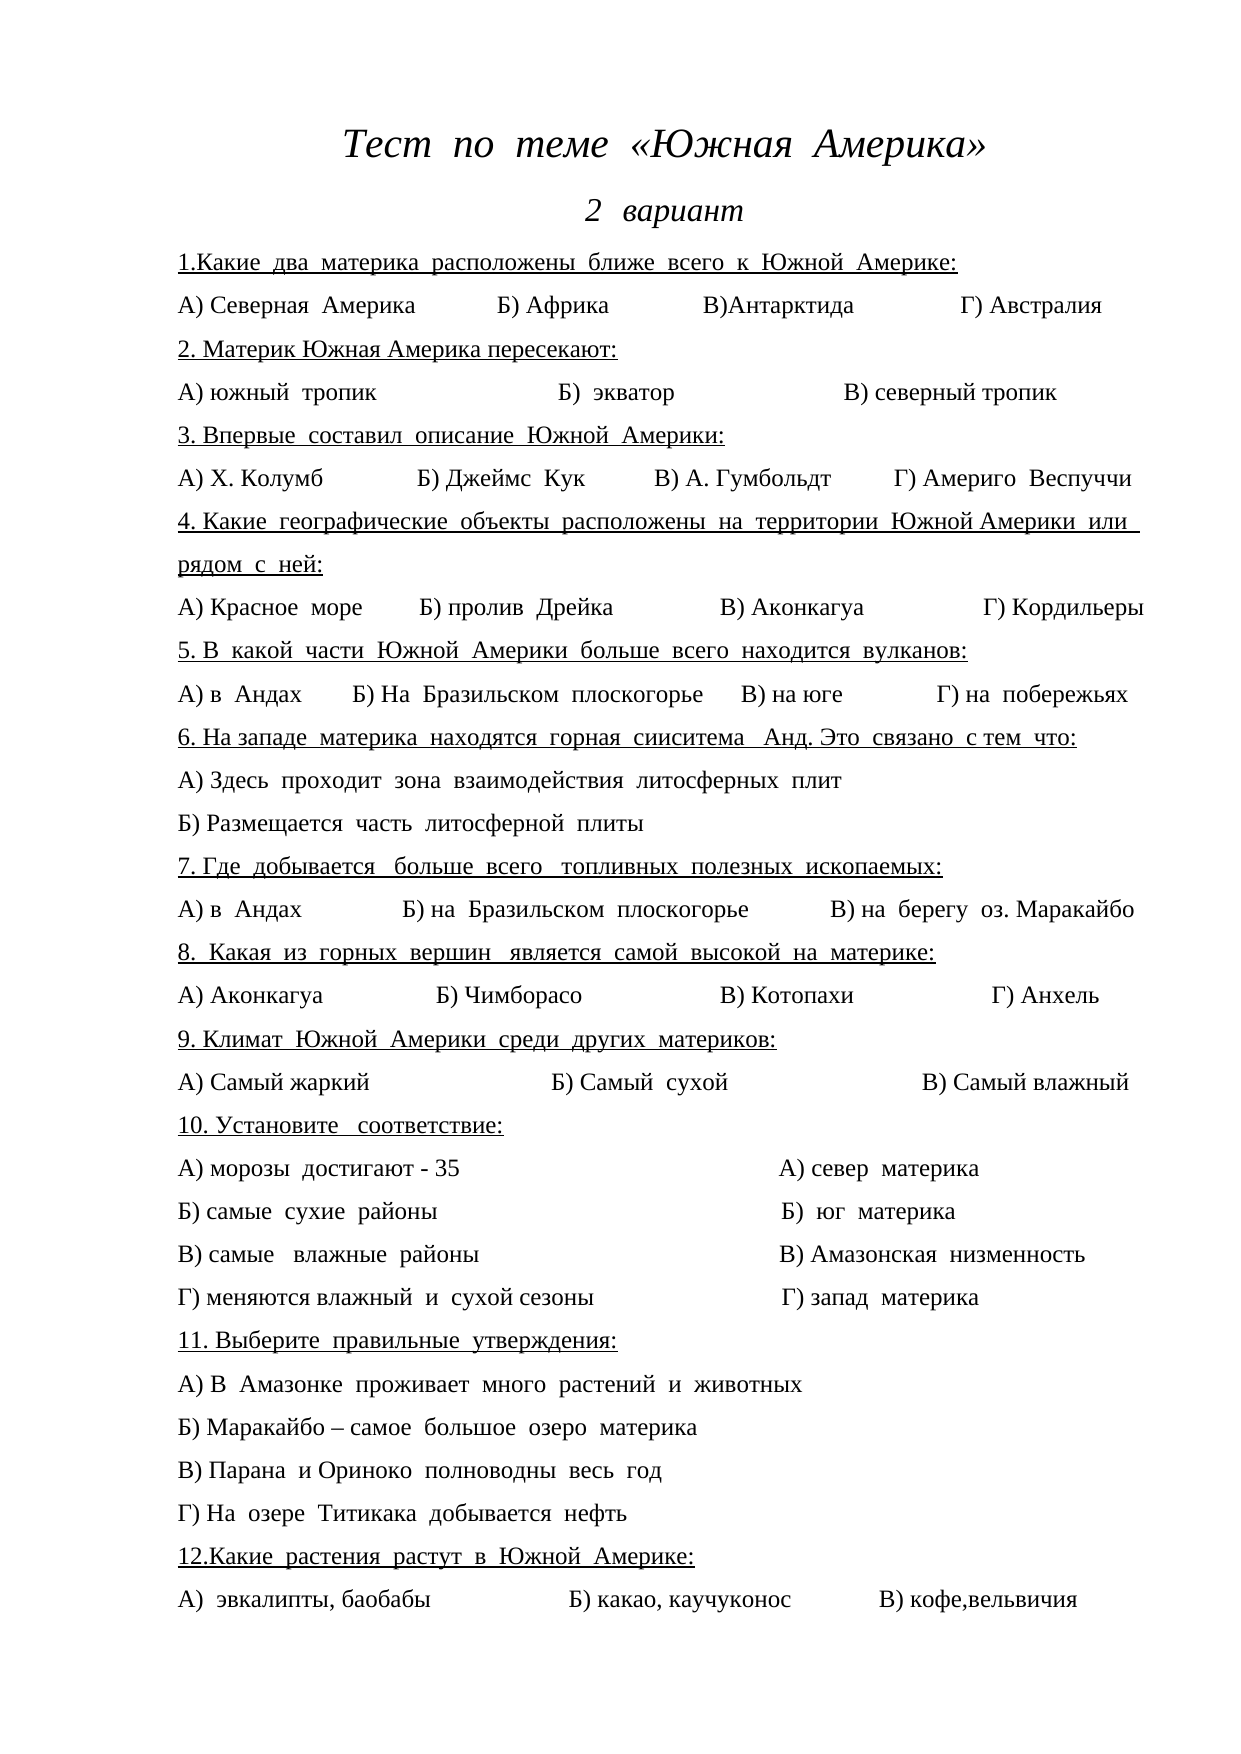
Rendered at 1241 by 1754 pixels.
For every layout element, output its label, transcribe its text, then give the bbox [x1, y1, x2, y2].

list вариант [177, 190, 1152, 228]
text 11. Выберите правильные утверждения: [177, 1326, 1152, 1354]
text 5. В какой части Южной Америки больше всего находится вулканов: [177, 636, 1152, 664]
text А) Красное море Б) пролив Дрейка В) Аконкагуа Г) Кордильеры [177, 592, 1152, 621]
text А) В Амазонке проживает много растений и животных [177, 1369, 1152, 1397]
text Г) меняются влажный и сухой сезоны Г) запад материка [177, 1282, 1152, 1311]
text 12.Какие растения растут в Южной Америке: [177, 1541, 1152, 1570]
text А) в Андах Б) на Бразильском плоскогорье В) на берегу оз. Маракайбо [177, 894, 1152, 923]
text А) морозы достигают - 35 А) север материка [177, 1153, 1152, 1182]
text А) Самый жаркий Б) Самый сухой В) Самый влажный [177, 1067, 1152, 1096]
text А) эвкалипты, баобабы Б) какао, каучуконос В) кофе,вельвичия [177, 1584, 1152, 1613]
text 2. Материк Южная Америка пересекают: [177, 334, 1152, 362]
text 6. На западе материка находятся горная сииситема Анд. Это связано с тем что: [177, 722, 1152, 751]
text 1.Какие два материка расположены ближе всего к Южной Америке: [177, 247, 1152, 276]
text А) в Андах Б) На Бразильском плоскогорье В) на юге Г) на побережьях [177, 679, 1152, 707]
text А) Х. Колумб Б) Джеймс Кук В) А. Гумбольдт Г) Америго Веспуччи [177, 463, 1152, 492]
text Г) На озере Титикака добывается нефть [177, 1498, 1152, 1527]
text 3. Впервые составил описание Южной Америки: [177, 420, 1152, 449]
text Тест по теме «Южная Америка» [177, 118, 1152, 166]
text 9. Климат Южной Америки среди других материков: [177, 1024, 1152, 1052]
text Б) Размещается часть литосферной плиты [177, 808, 1152, 837]
text 4. Какие географические объекты расположены на территории Южной Америки или рядом с ней: [177, 506, 1152, 578]
text 10. Установите соответствие: [177, 1110, 1152, 1139]
text А) Аконкагуа Б) Чимборасо В) Котопахи Г) Анхель [177, 981, 1152, 1009]
text Б) Маракайбо – самое большое озеро материка [177, 1412, 1152, 1441]
text А) Северная Америка Б) Африка В)Антарктида Г) Австралия [177, 291, 1152, 319]
text 7. Где добывается больше всего топливных полезных ископаемых: [177, 851, 1152, 880]
text В) Парана и Ориноко полноводны весь год [177, 1455, 1152, 1484]
text А) Здесь проходит зона взаимодействия литосферных плит [177, 765, 1152, 794]
text 8. Какая из горных вершин является самой высокой на материке: [177, 937, 1152, 966]
text А) южный тропик Б) экватор В) северный тропик [177, 377, 1152, 406]
text Б) самые сухие районы Б) юг материка В) самые влажные районы В) Амазонская низменность [177, 1196, 1152, 1268]
